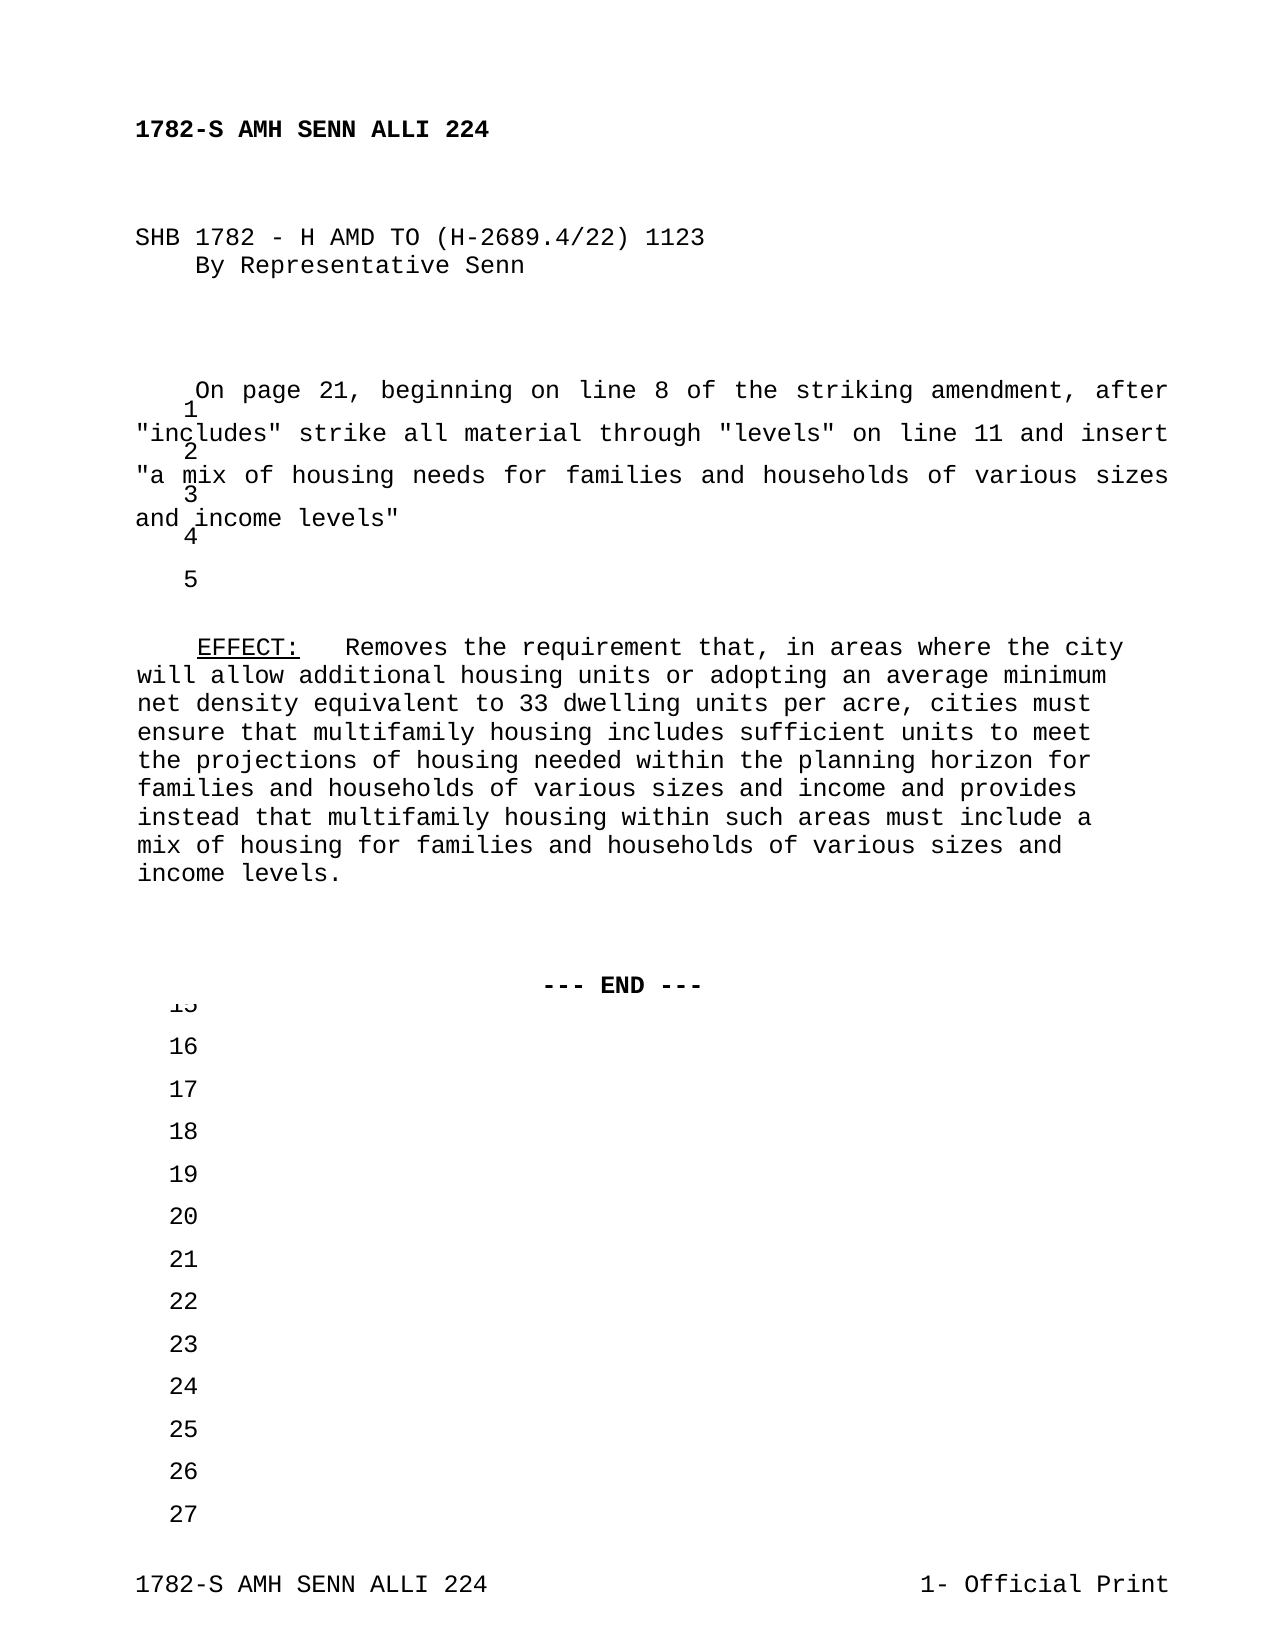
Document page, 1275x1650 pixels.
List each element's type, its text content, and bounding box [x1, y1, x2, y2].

text --- END --- [75, 960, 1170, 1002]
text On page 21, beginning on line 8 of the striking amendment, after "includes" strike all material through "levels" on line 11 and insert "a mix of housing needs for families and households of various sizes and income levels" [135, 365, 1170, 535]
text - [135, 224, 1170, 252]
